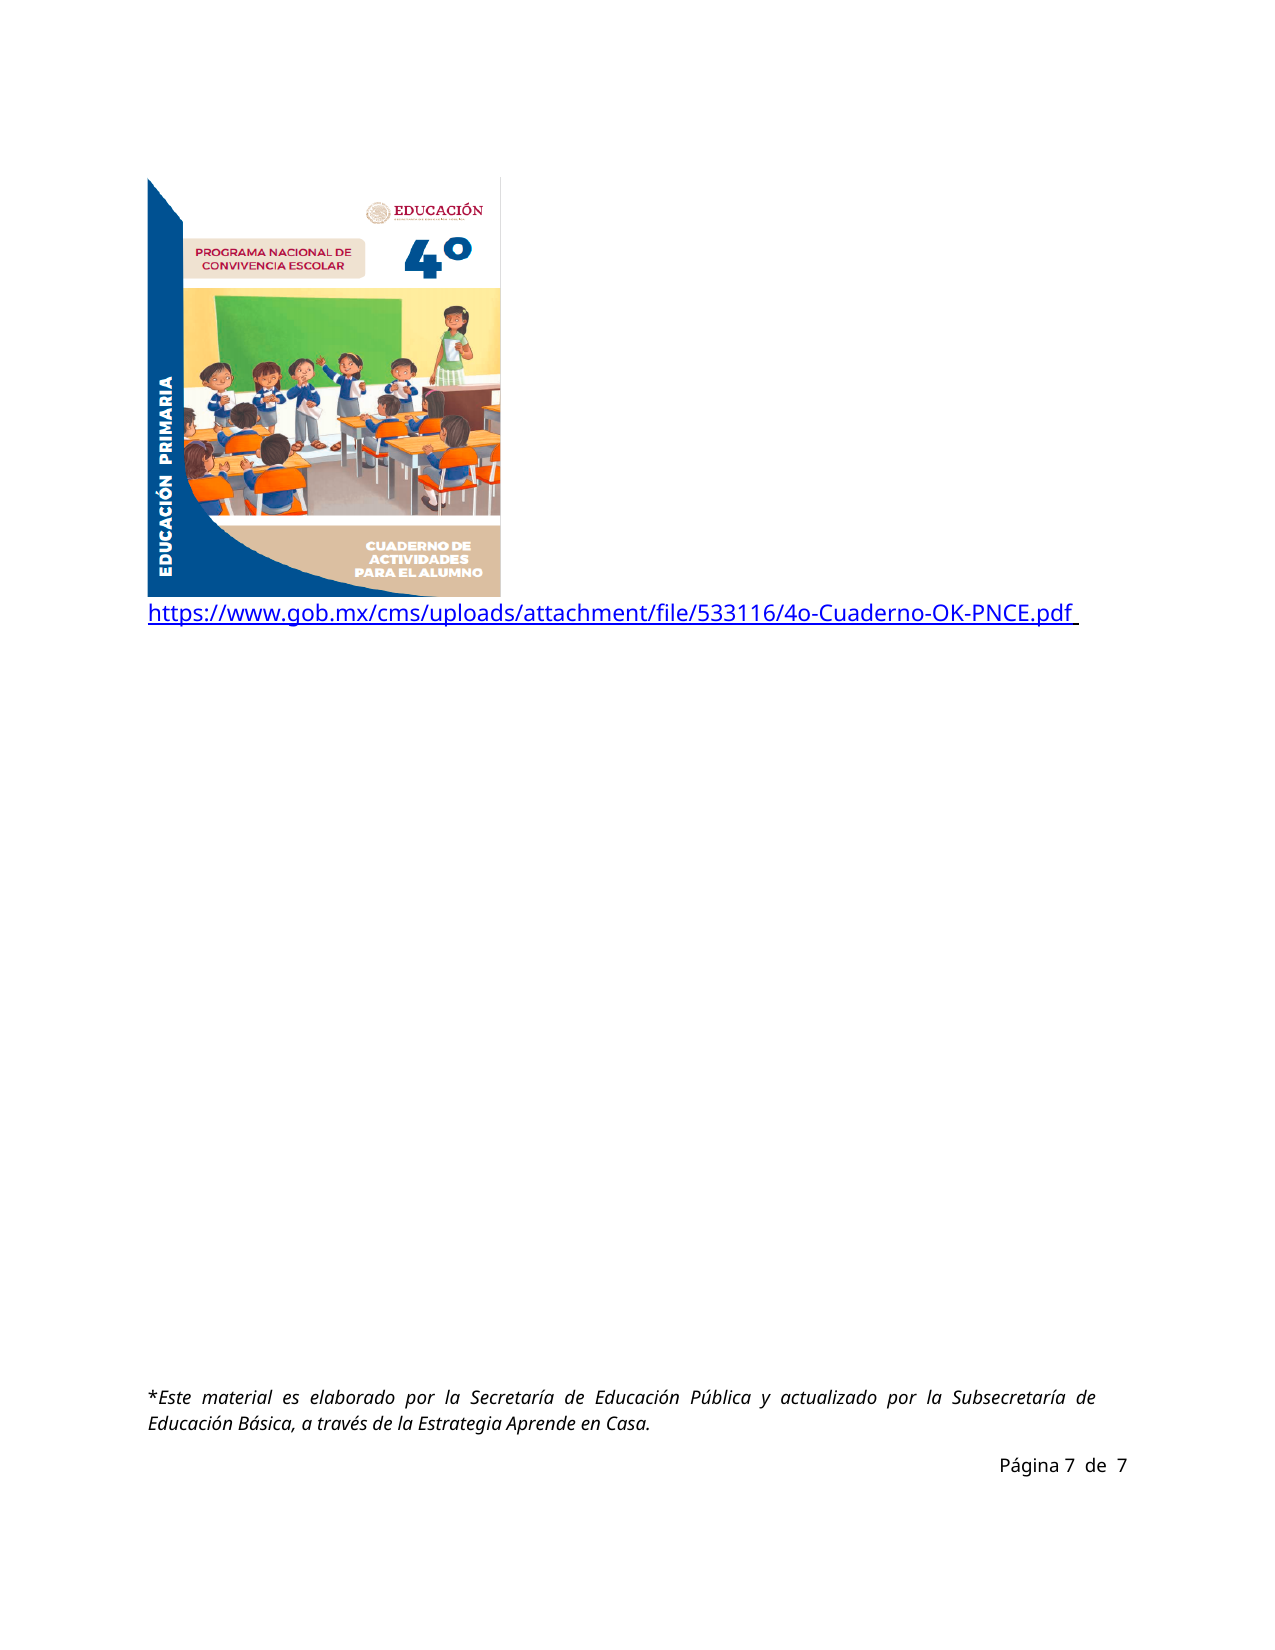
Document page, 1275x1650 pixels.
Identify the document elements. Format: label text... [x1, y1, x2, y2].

picture [147, 177, 501, 597]
text https://www.gob.mx/cms/uploads/attachment/file/533116/4o-Cuaderno-OK-PNCE.pdf [148, 597, 1127, 628]
